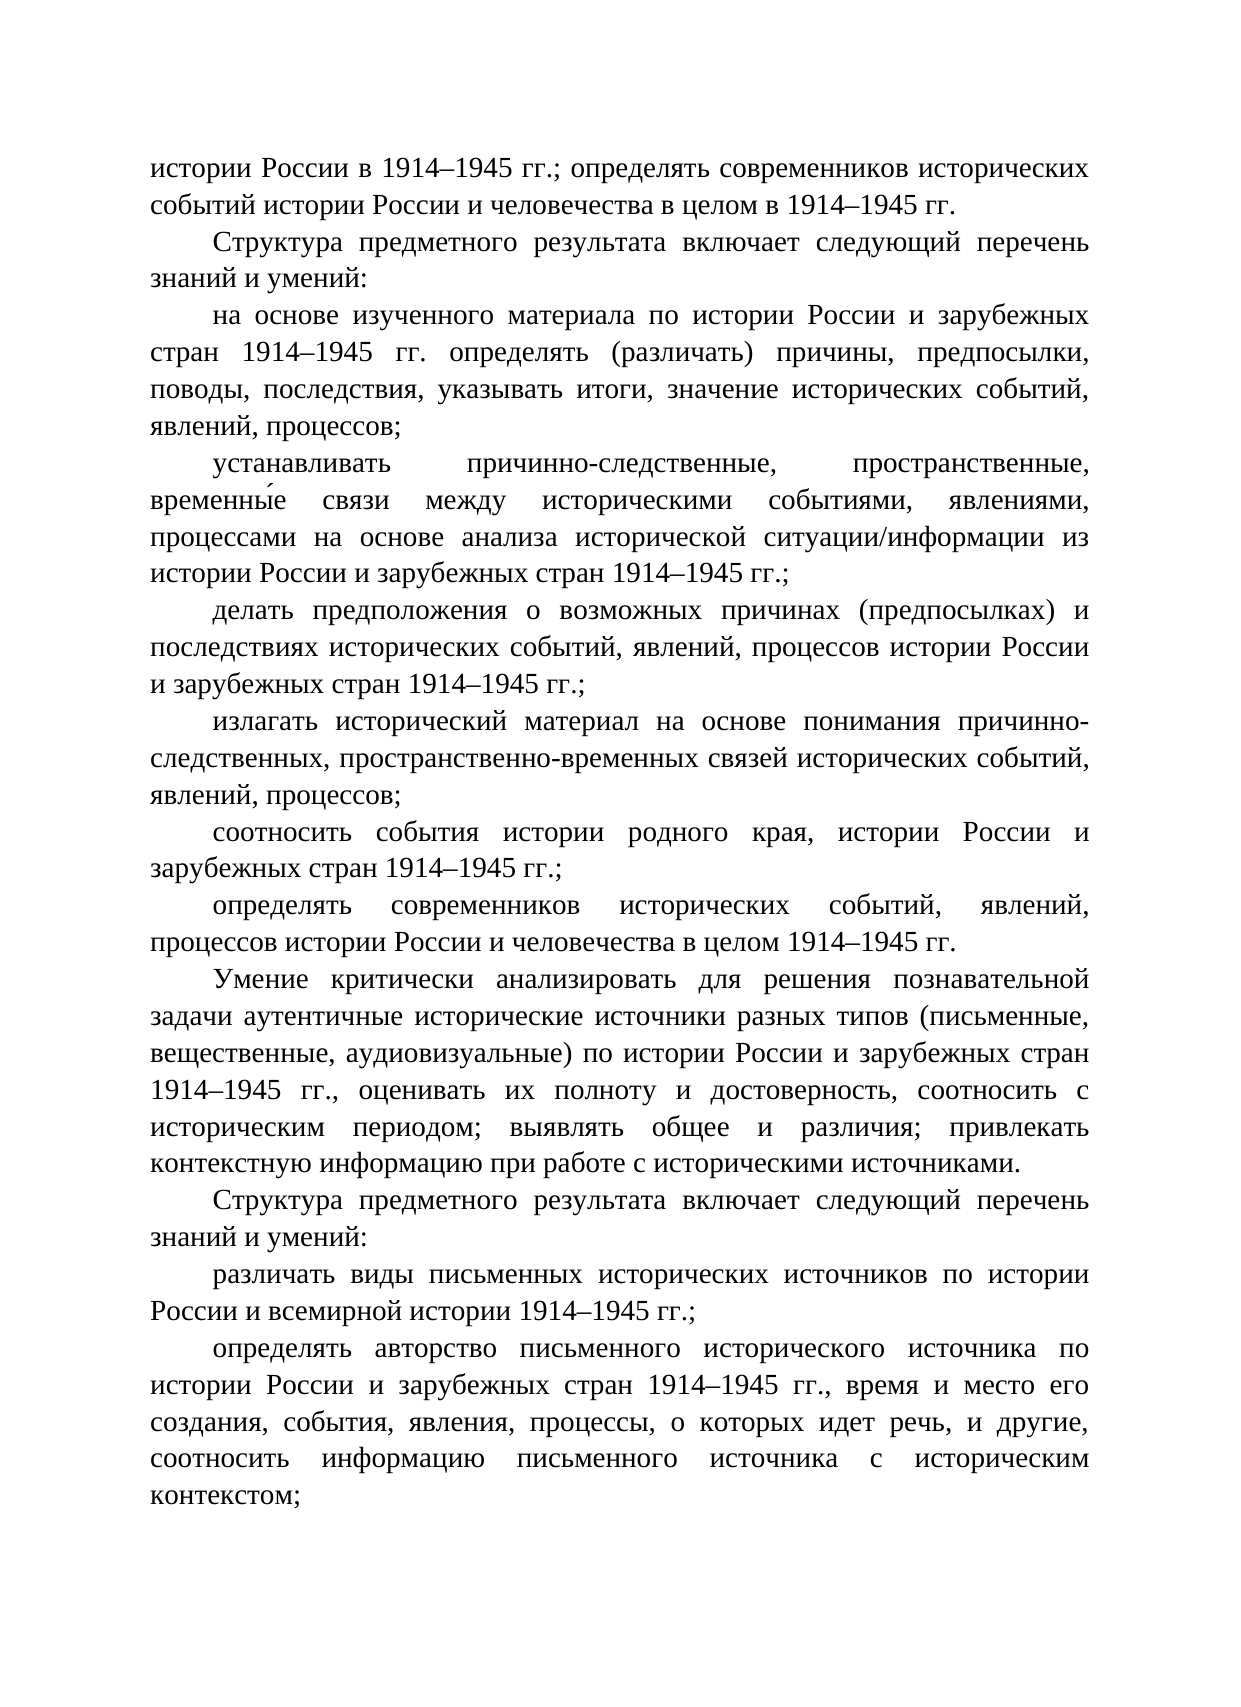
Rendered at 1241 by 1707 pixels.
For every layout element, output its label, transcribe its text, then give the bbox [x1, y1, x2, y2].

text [150, 150, 1090, 220]
text определять современников исторических событий, явлений, процессов истории России и человечества в целом 1914–1945 гг. [150, 887, 1090, 958]
text Умение критически анализировать для решения познавательной задачи аутентичные исторические источники разных типов (письменные, вещественные, аудиовизуальные) по истории России и зарубежных стран 1914–1945 гг., оценивать их полноту и достоверность, соотносить с историческим периодом; выявлять общее и различия; привлекать контекстную информацию при работе с историческими источниками. [150, 961, 1090, 1179]
text излагать исторический материал на основе понимания причинно-следственных, пространственно-временных связей исторических событий, явлений, процессов; [150, 703, 1090, 810]
text соотносить события истории родного края, истории России и зарубежных стран 1914–1945 гг.; [150, 814, 1090, 884]
text различать виды письменных исторических источников по истории России и всемирной истории 1914–1945 гг.; [150, 1256, 1090, 1327]
text устанавливать причинно-следственные, пространственные, временны́е связи между историческими событиями, явлениями, процессами на основе анализа исторической ситуации/информации из истории России и зарубежных стран 1914–1945 гг.; [150, 445, 1090, 589]
text Структура предметного результата включает следующий перечень знаний и умений: [150, 1182, 1090, 1253]
text на основе изученного материала по истории России и зарубежных стран 1914–1945 гг. определять (различать) причины, предпосылки, поводы, последствия, указывать итоги, значение исторических событий, явлений, процессов; [150, 297, 1090, 442]
text определять авторство письменного исторического источника по истории России и зарубежных стран 1914–1945 гг., время и место его создания, события, явления, процессы, о которых идет речь, и другие, соотносить информацию письменного источника с историческим контекстом; [150, 1330, 1090, 1511]
text делать предположения о возможных причинах (предпосылках) и последствиях исторических событий, явлений, процессов истории России и зарубежных стран 1914–1945 гг.; [150, 592, 1090, 700]
text Структура предметного результата включает следующий перечень знаний и умений: [150, 224, 1090, 294]
